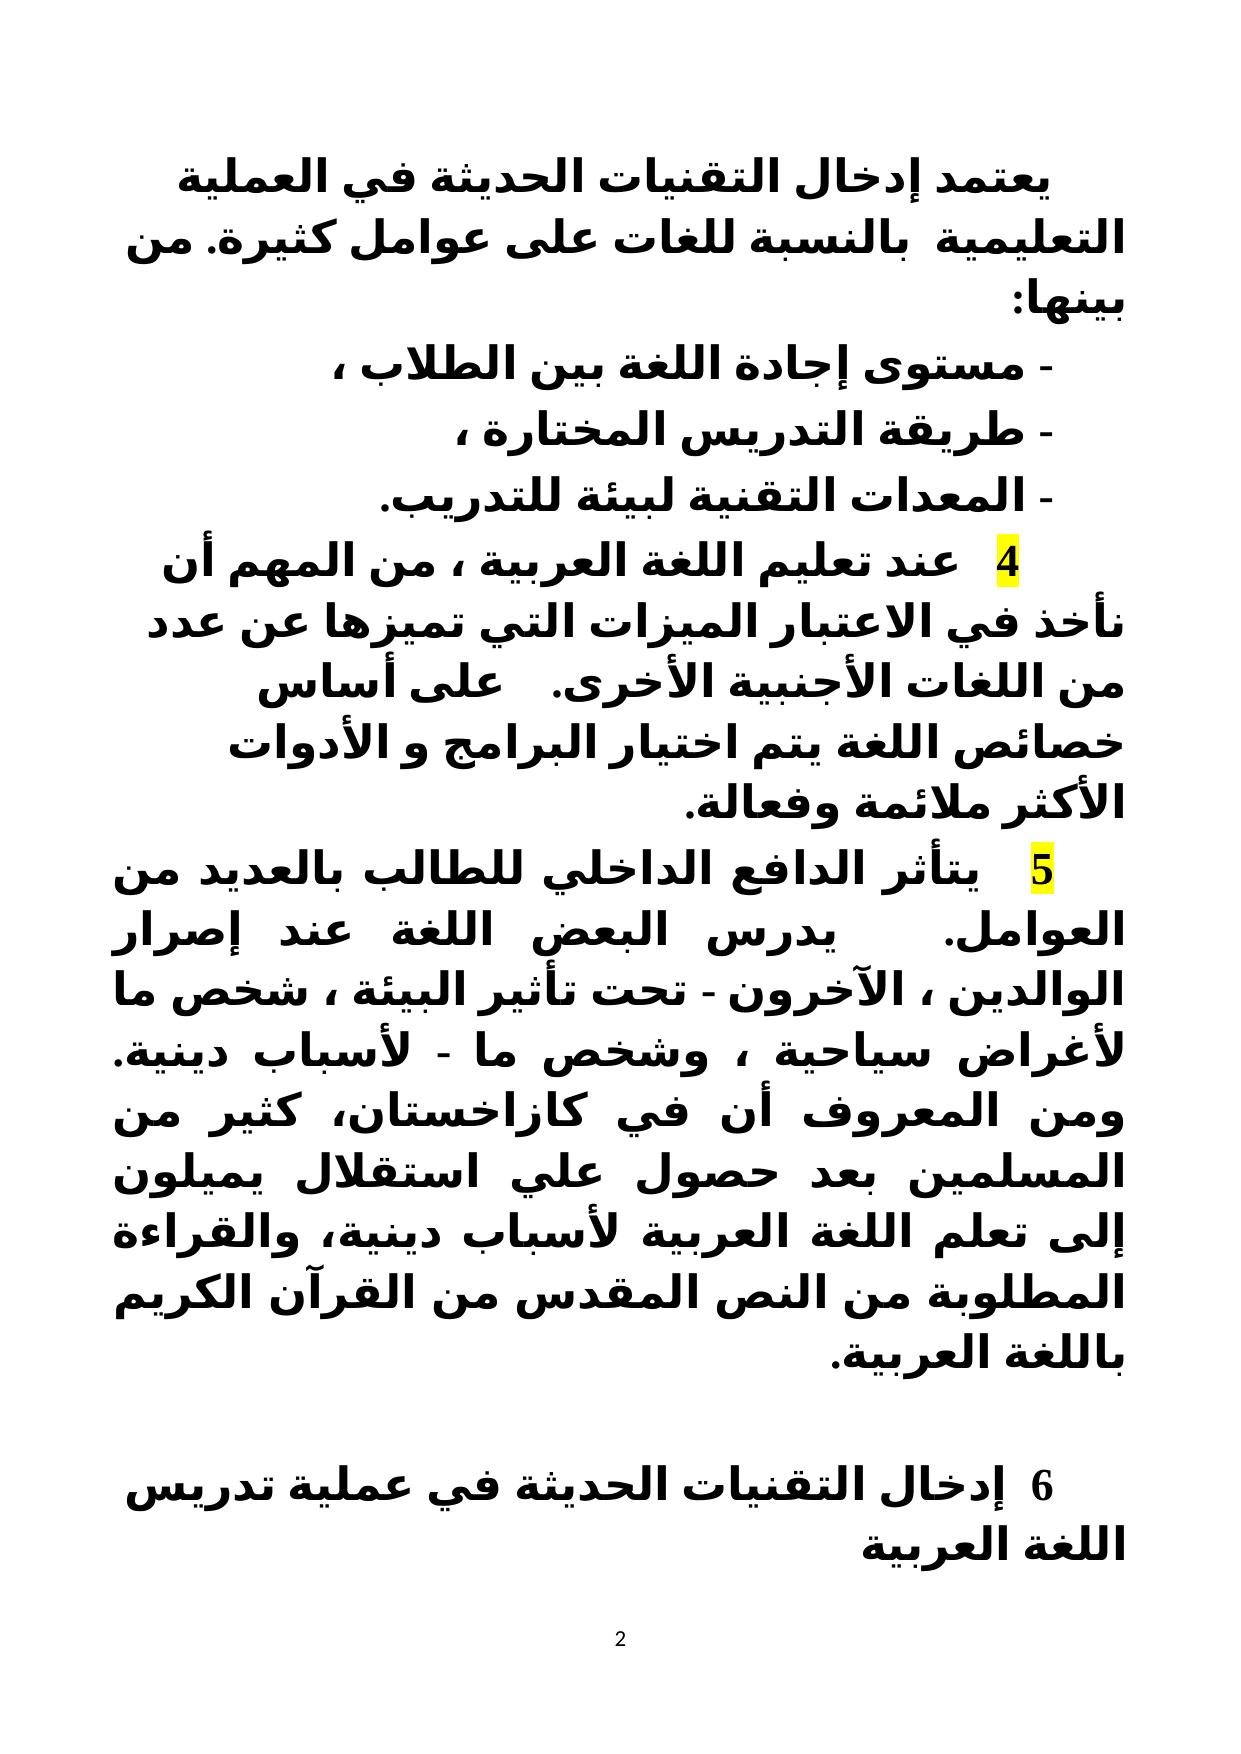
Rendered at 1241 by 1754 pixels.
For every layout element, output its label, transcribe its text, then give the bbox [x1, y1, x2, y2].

text يعتمد إدخال التقنيات الحديثة في العملية التعليمية بالنسبة للغات على عوامل كثيرة. من بينها: [112, 150, 1128, 324]
text 5 يتأثر الدافع الداخلي للطالب بالعديد من العوامل. يدرس البعض اللغة عند إصرار الوالدين ، الآخرون - تحت تأثير البيئة ، شخص ما لأغراض سياحية ، وشخص ما - لأسباب دينية. ومن المعروف أن في كازاخستان، كثير من المسلمين بعد حصول علي استقلال يميلون إلى تعلم اللغة العربية لأسباب دينية، والقراءة المطلوبة من النص المقدس من القرآن الكريم باللغة العربية. [112, 842, 1128, 1379]
text - المعدات التقنية لبيئة للتدريب. [112, 468, 1128, 521]
text - طريقة التدريس المختارة ، [112, 402, 1128, 455]
text 6 إدخال التقنيات الحديثة في عملية تدريس اللغة العربية [112, 1457, 1128, 1571]
text 4 عند تعليم اللغة العربية ، من المهم أن نأخذ في الاعتبار الميزات التي تميزها عن عدد من اللغات الأجنبية الأخرى. على أساس خصائص اللغة يتم اختيار البرامج و الأدوات الأكثر ملائمة وفعالة. [112, 534, 1128, 829]
text - مستوى إجادة اللغة بين الطلاب ، [112, 337, 1128, 389]
